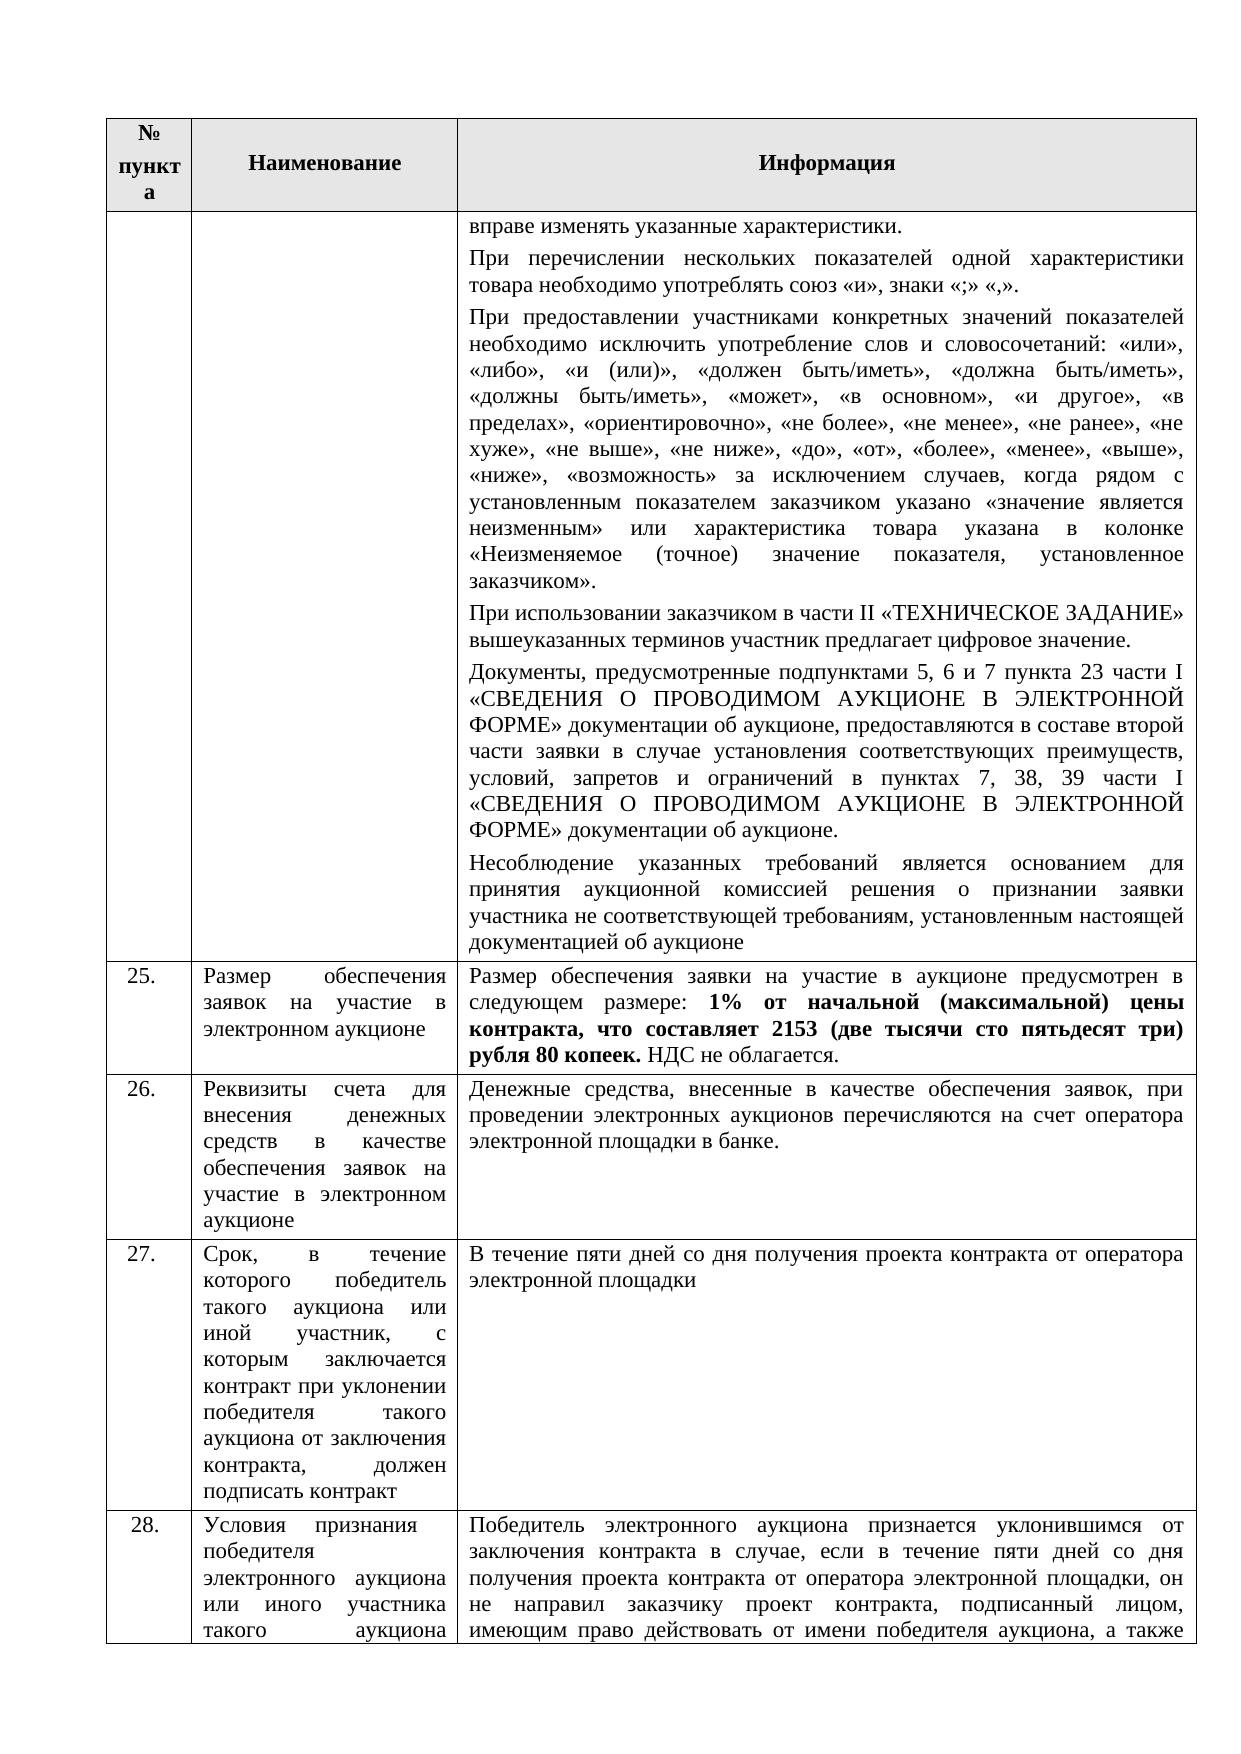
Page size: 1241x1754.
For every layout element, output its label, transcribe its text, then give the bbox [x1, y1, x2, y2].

table_cell [107, 212, 191, 961]
table_cell Размер обеспечения заявки на участие в аукционе предусмотрен в следующем размере: 1% от начальной (максимальной) цены контракта, что составляет 2153 (две тысячи сто пятьдесят три) рубля 80 копеек. НДС не облагается. [458, 962, 1196, 1073]
table_cell [107, 1240, 191, 1510]
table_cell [458, 1511, 1196, 1643]
table_header № пункта [107, 119, 191, 211]
table_cell В течение пяти дней со дня получения проекта контракта от оператора электронной площадки [458, 1240, 1196, 1510]
table_header Информация [458, 119, 1196, 211]
table_cell Срок, в течение которого победитель такого аукциона или иной участник, с которым заключается контракт при уклонении победителя такого аукциона от заключения контракта, должен подписать контракт [192, 1240, 457, 1510]
table_cell Денежные средства, внесенные в качестве обеспечения заявок, при проведении электронных аукционов перечисляются на счет оператора электронной площадки в банке. [458, 1075, 1196, 1239]
table_cell Размер обеспечения заявок на участие в электронном аукционе [192, 962, 457, 1073]
table_cell [107, 962, 191, 1073]
table_cell Реквизиты счета для внесения денежных средств в качестве обеспечения заявок на участие в электронном аукционе [192, 1075, 457, 1239]
table_header Наименование [192, 119, 457, 211]
table_cell [107, 1075, 191, 1239]
table_cell [107, 1511, 191, 1643]
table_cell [192, 1511, 457, 1643]
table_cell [458, 212, 1196, 961]
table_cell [192, 212, 457, 961]
